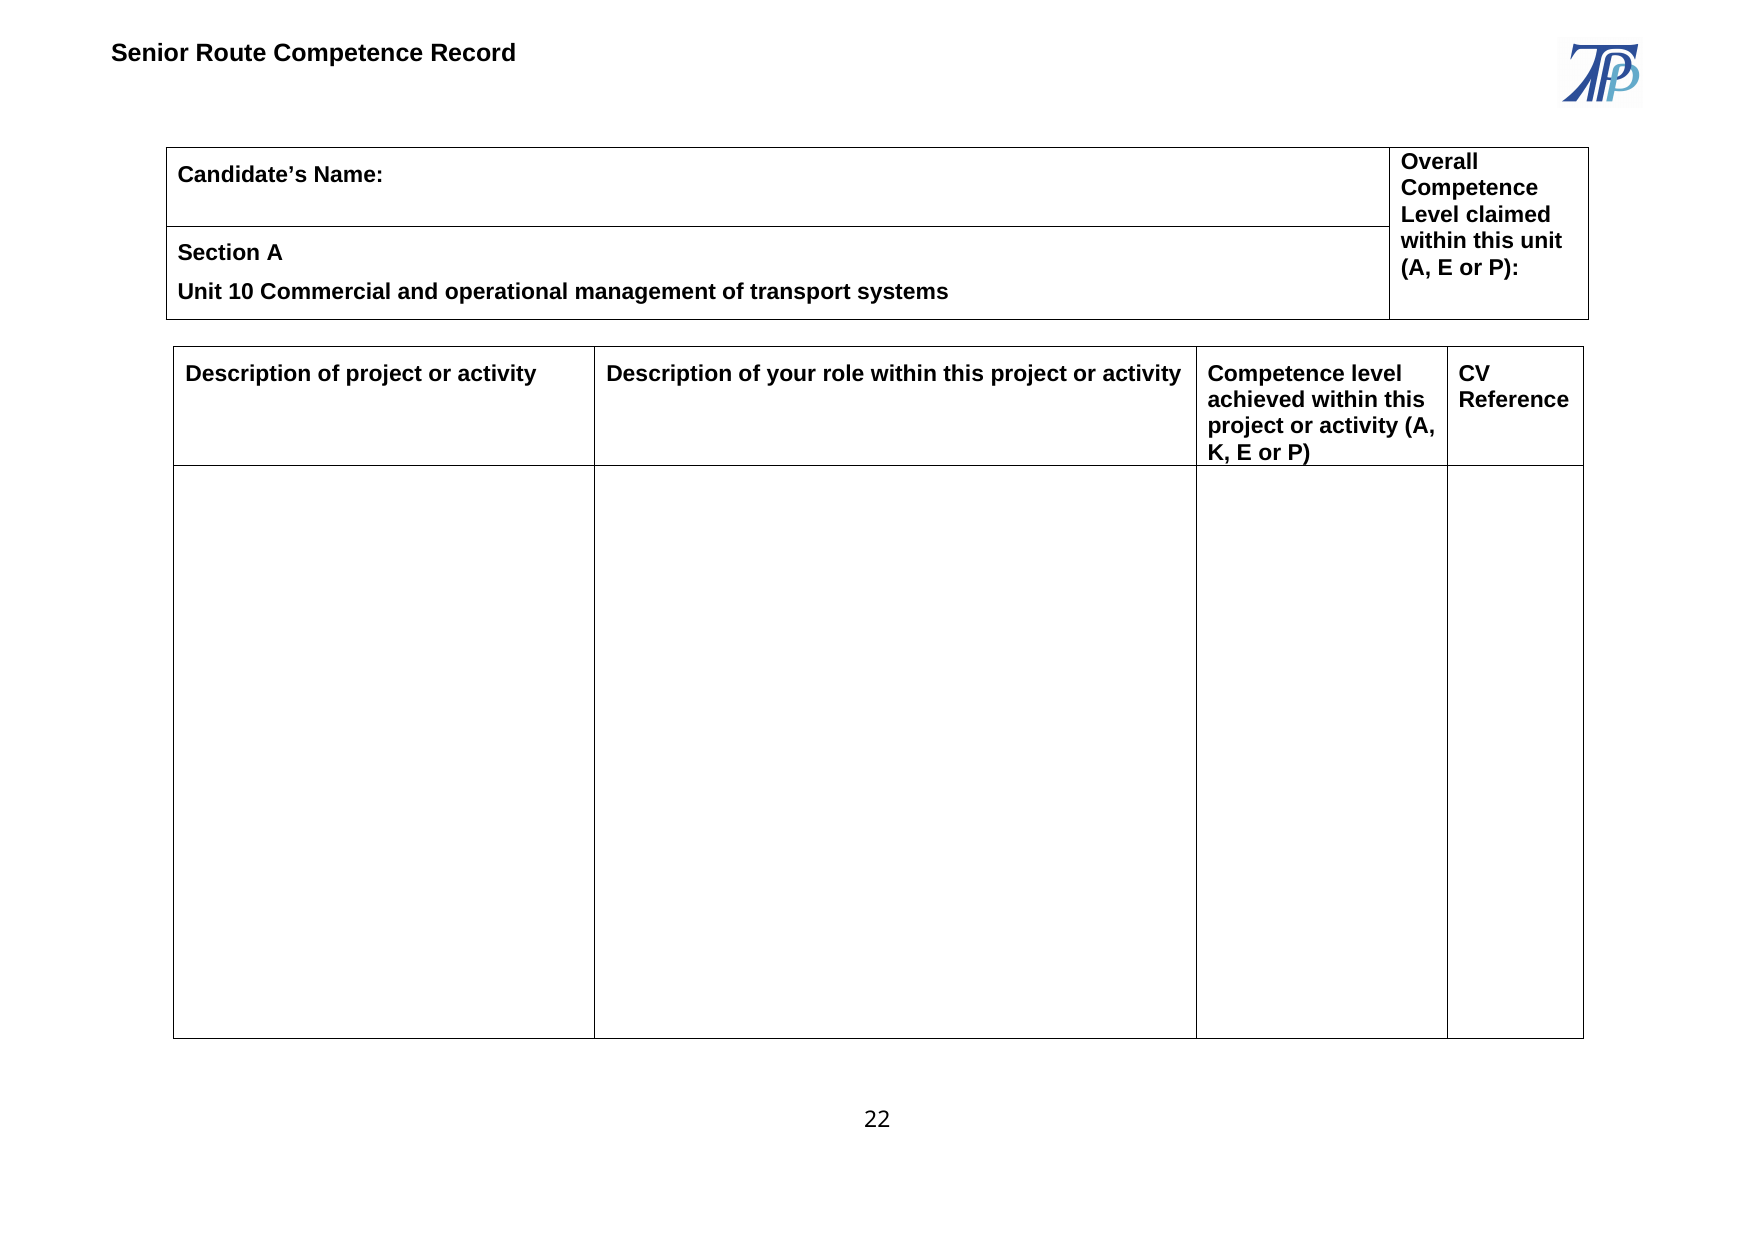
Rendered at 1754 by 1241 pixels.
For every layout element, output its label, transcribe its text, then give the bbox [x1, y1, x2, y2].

table_header Description of project or activity [174, 347, 594, 465]
table_cell [1448, 466, 1583, 1038]
table_cell [174, 466, 594, 1038]
table_header Overall Competence Level claimed within this unit (A, E or P): [1390, 148, 1588, 319]
picture [1557, 37, 1644, 108]
table_cell [1197, 466, 1447, 1038]
table_header CV Reference [1448, 347, 1583, 465]
table_header Competence level achieved within this project or activity (A, K, E or P) [1197, 347, 1447, 465]
table_cell [595, 466, 1196, 1038]
table_header Description of your role within this project or activity [595, 347, 1196, 465]
table_cell Section A Unit 10 Commercial and operational management of transport systems [167, 227, 1389, 319]
table_header Candidate’s Name: [167, 148, 1389, 226]
